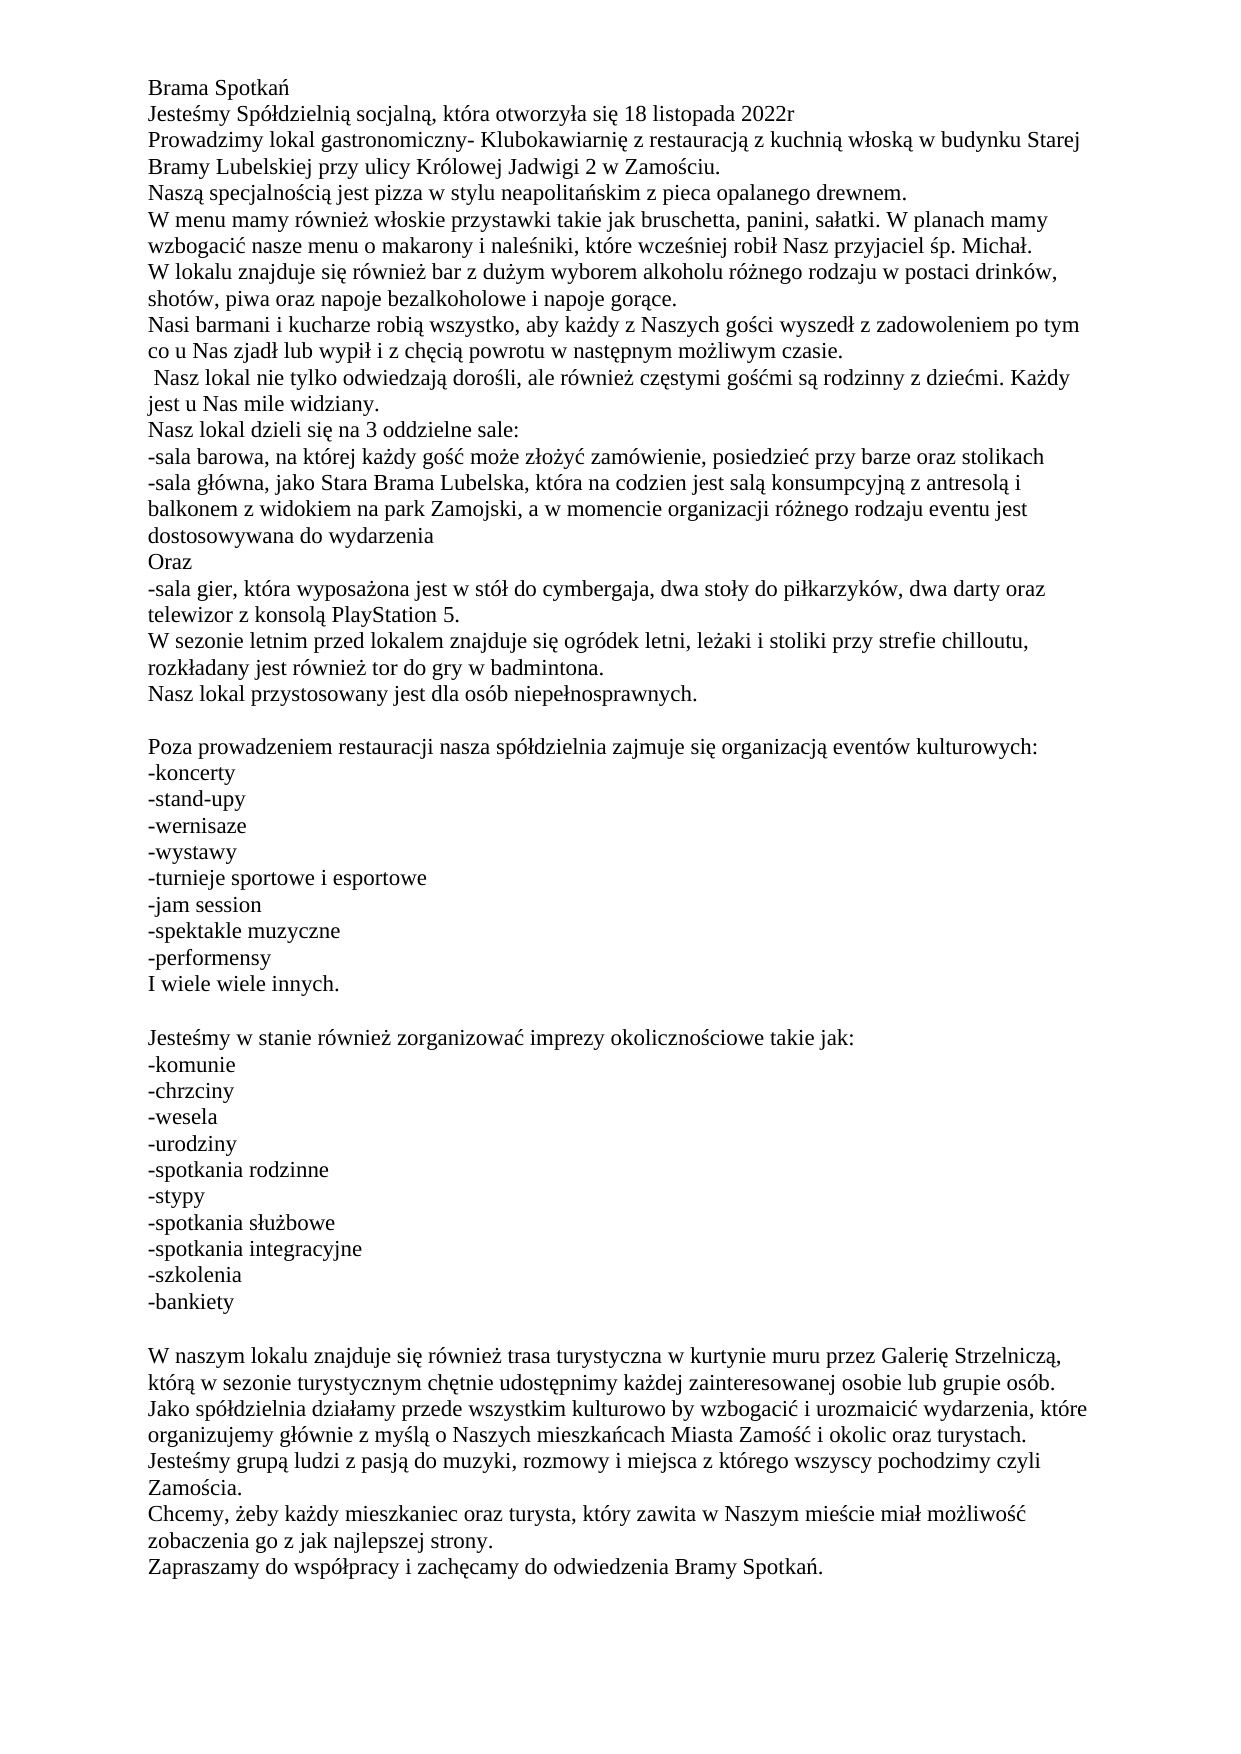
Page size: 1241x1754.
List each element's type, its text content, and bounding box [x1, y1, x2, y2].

text Poza prowadzeniem restauracji nasza spółdzielnia zajmuje się organizacją eventów kulturowych: [148, 733, 1093, 759]
text Prowadzimy lokal gastronomiczny- Klubokawiarnię z restauracją z kuchnią włoską w budynku Starej Bramy Lubelskiej przy ulicy Królowej Jadwigi 2 w Zamościu. [148, 127, 1093, 179]
text -wystawy [148, 838, 1093, 864]
text -performensy [148, 943, 1093, 970]
text W lokalu znajduje się również bar z dużym wyborem alkoholu różnego rodzaju w postaci drinków, shotów, piwa oraz napoje bezalkoholowe i napoje gorące. [148, 258, 1093, 311]
text -sala gier, która wyposażona jest w stół do cymbergaja, dwa stoły do piłkarzyków, dwa darty oraz telewizor z konsolą PlayStation 5. [148, 574, 1093, 627]
text Chcemy, żeby każdy mieszkaniec oraz turysta, który zawita w Naszym mieście miał możliwość zobaczenia go z jak najlepszej strony. [148, 1500, 1093, 1553]
text -komunie [148, 1051, 1093, 1077]
text -urodziny [148, 1130, 1093, 1156]
text -bankiety [148, 1288, 1093, 1342]
text -chrzciny [148, 1077, 1093, 1103]
text Jako spółdzielnia działamy przede wszystkim kulturowo by wzbogacić i urozmaicić wydarzenia, które organizujemy głównie z myślą o Naszych mieszkańcach Miasta Zamość i okolic oraz turystach. [148, 1395, 1093, 1448]
text -stypy [148, 1182, 1093, 1209]
text Jesteśmy Spółdzielnią socjalną, która otworzyła się 18 listopada 2022r [148, 100, 1093, 127]
text Oraz [148, 548, 1093, 574]
text -wernisaze [148, 812, 1093, 838]
text -wesela [148, 1103, 1093, 1130]
text -spotkania rodzinne [148, 1156, 1093, 1182]
text Brama Spotkań [148, 74, 1093, 100]
text W naszym lokalu znajduje się również trasa turystyczna w kurtynie muru przez Galerię Strzelniczą, którą w sezonie turystycznym chętnie udostępnimy każdej zainteresowanej osobie lub grupie osób. [148, 1342, 1093, 1395]
text -spektakle muzyczne [148, 917, 1093, 943]
text -spotkania integracyjne [148, 1235, 1093, 1261]
text -sala barowa, na której każdy gość może złożyć zamówienie, posiedzieć przy barze oraz stolikach [148, 443, 1093, 469]
text -turnieje sportowe i esportowe [148, 864, 1093, 891]
text Nasz lokal dzieli się na 3 oddzielne sale: [148, 416, 1093, 443]
text W sezonie letnim przed lokalem znajduje się ogródek letni, leżaki i stoliki przy strefie chilloutu, rozkładany jest również tor do gry w badmintona. [148, 627, 1093, 680]
text Jesteśmy w stanie również zorganizować imprezy okolicznościowe takie jak: [148, 1024, 1093, 1051]
text -koncerty [148, 759, 1093, 785]
text Naszą specjalnością jest pizza w stylu neapolitańskim z pieca opalanego drewnem. [148, 179, 1093, 206]
text -sala główna, jako Stara Brama Lubelska, która na codzien jest salą konsumpcyjną z antresolą i balkonem z widokiem na park Zamojski, a w momencie organizacji różnego rodzaju eventu jest dostosowywana do wydarzenia [148, 469, 1093, 548]
text -szkolenia [148, 1261, 1093, 1288]
text W menu mamy również włoskie przystawki takie jak bruschetta, panini, sałatki. W planach mamy wzbogacić nasze menu o makarony i naleśniki, które wcześniej robił Nasz przyjaciel śp. Michał. [148, 206, 1093, 258]
text Nasz lokal nie tylko odwiedzają dorośli, ale również częstymi gośćmi są rodzinny z dziećmi. Każdy jest u Nas mile widziany. [148, 364, 1093, 416]
text -stand-upy [148, 785, 1093, 812]
text I wiele wiele innych. [148, 970, 1093, 1024]
text Jesteśmy grupą ludzi z pasją do muzyki, rozmowy i miejsca z którego wszyscy pochodzimy czyli Zamościa. [148, 1448, 1093, 1500]
text Nasi barmani i kucharze robią wszystko, aby każdy z Naszych gości wyszedł z zadowoleniem po tym co u Nas zjadł lub wypił i z chęcią powrotu w następnym możliwym czasie. [148, 311, 1093, 364]
text Zapraszamy do współpracy i zachęcamy do odwiedzenia Bramy Spotkań. [148, 1553, 1093, 1579]
text Nasz lokal przystosowany jest dla osób niepełnosprawnych. [148, 680, 1093, 706]
text -jam session [148, 891, 1093, 917]
text -spotkania służbowe [148, 1209, 1093, 1235]
